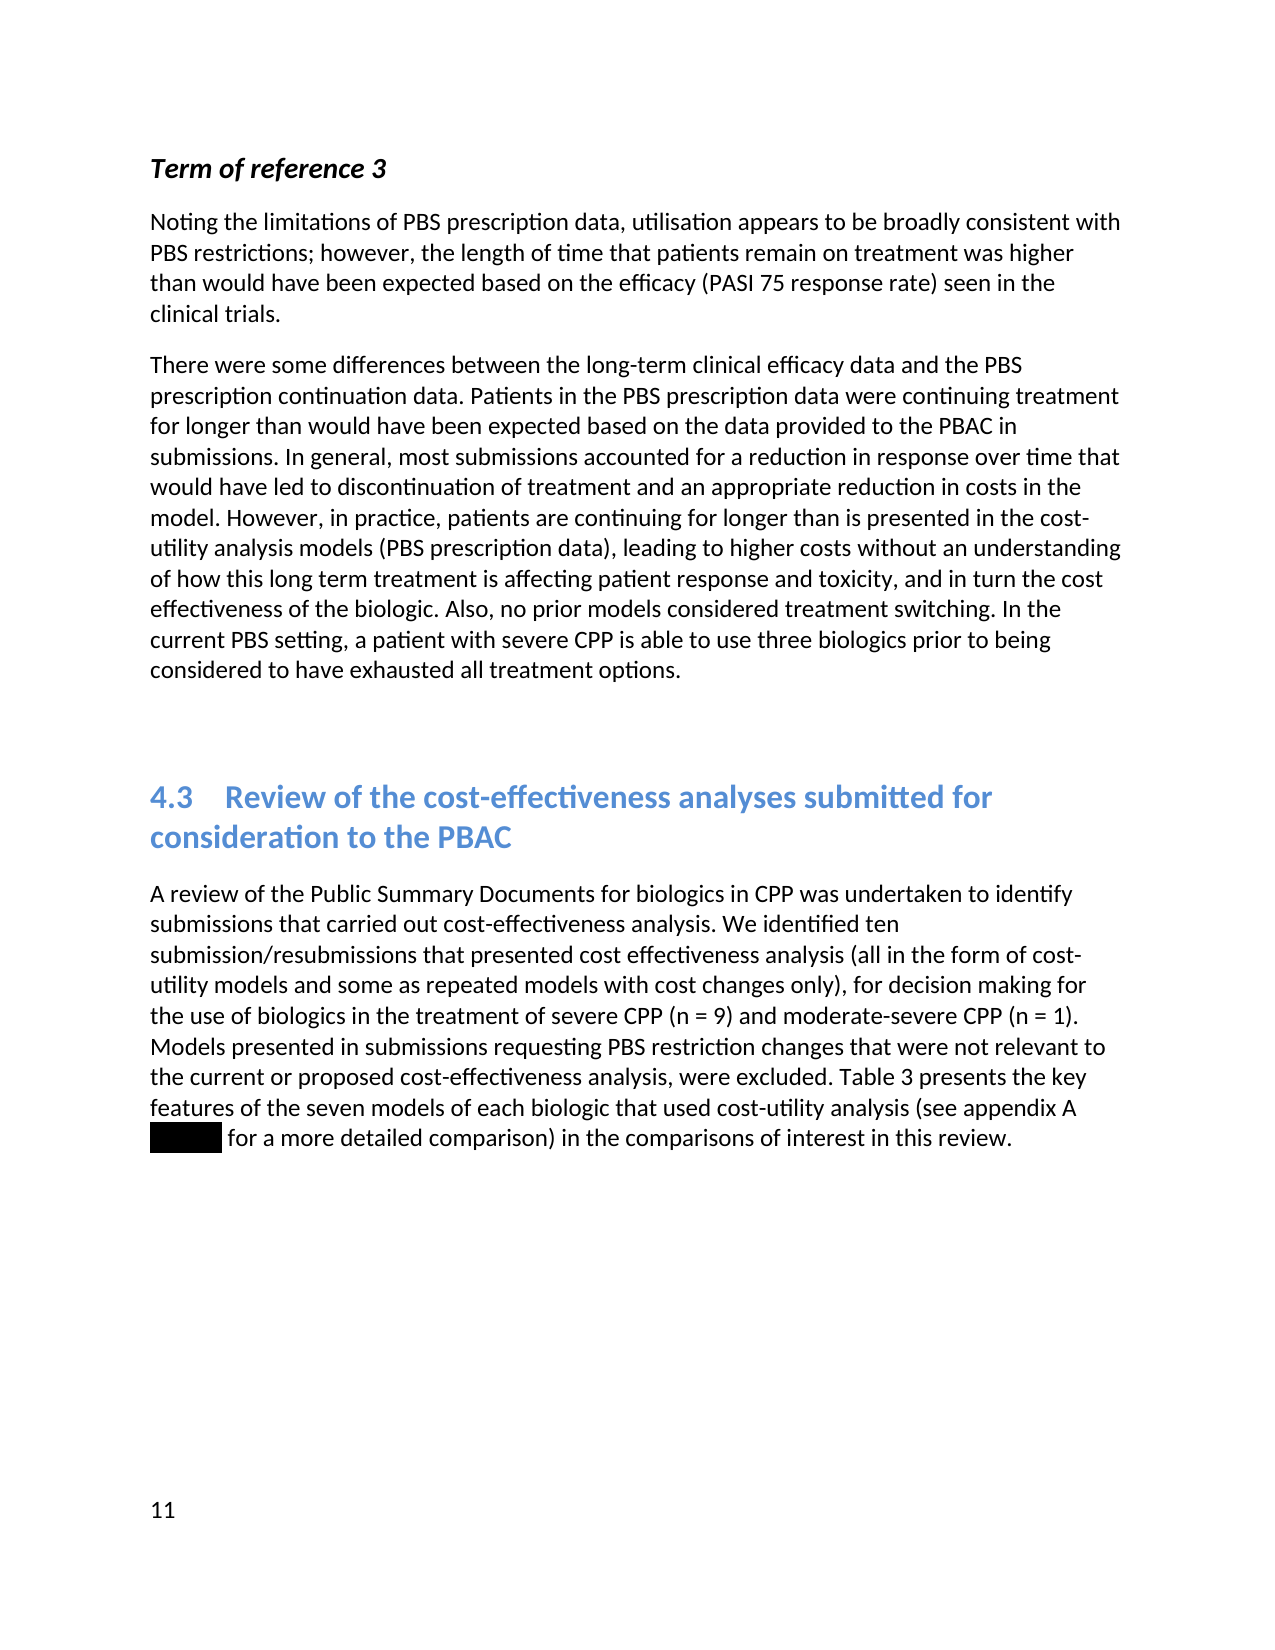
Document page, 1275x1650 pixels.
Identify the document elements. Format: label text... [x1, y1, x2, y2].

subtitle 4.3 Review of the cost-effectiveness analyses submitted for consideration to the PBAC [150, 776, 1125, 857]
text A review of the Public Summary Documents for biologics in CPP was undertaken to identify submissions that carried out cost-effectiveness analysis. We identified ten submission/resubmissions that presented cost effectiveness analysis (all in the form of cost-utility models and some as repeated models with cost changes only), for decision making for the use of biologics in the treatment of severe CPP (n = 9) and moderate-severe CPP (n = 1). Models presented in submissions requesting PBS restriction changes that were not relevant to the current or proposed cost-effectiveness analysis, were excluded. Table 3 presents the key features of the seven models of each biologic that used cost-utility analysis (see appendix A '''''''''' '' for a more detailed comparison) in the comparisons of interest in this review. [150, 878, 1125, 1153]
text Noting the limitations of PBS prescription data, utilisation appears to be broadly consistent with PBS restrictions; however, the length of time that patients remain on treatment was higher than would have been expected based on the efficacy (PASI 75 response rate) seen in the clinical trials. [150, 206, 1125, 328]
text Term of reference 3 [150, 150, 1125, 186]
text There were some differences between the long-term clinical efficacy data and the PBS prescription continuation data. Patients in the PBS prescription data were continuing treatment for longer than would have been expected based on the data provided to the PBAC in submissions. In general, most submissions accounted for a reduction in response over time that would have led to discontinuation of treatment and an appropriate reduction in costs in the model. However, in practice, patients are continuing for longer than is presented in the cost-utility analysis models (PBS prescription data), leading to higher costs without an understanding of how this long term treatment is affecting patient response and toxicity, and in turn the cost effectiveness of the biologic. Also, no prior models considered treatment switching. In the current PBS setting, a patient with severe CPP is able to use three biologics prior to being considered to have exhausted all treatment options. [150, 349, 1125, 685]
